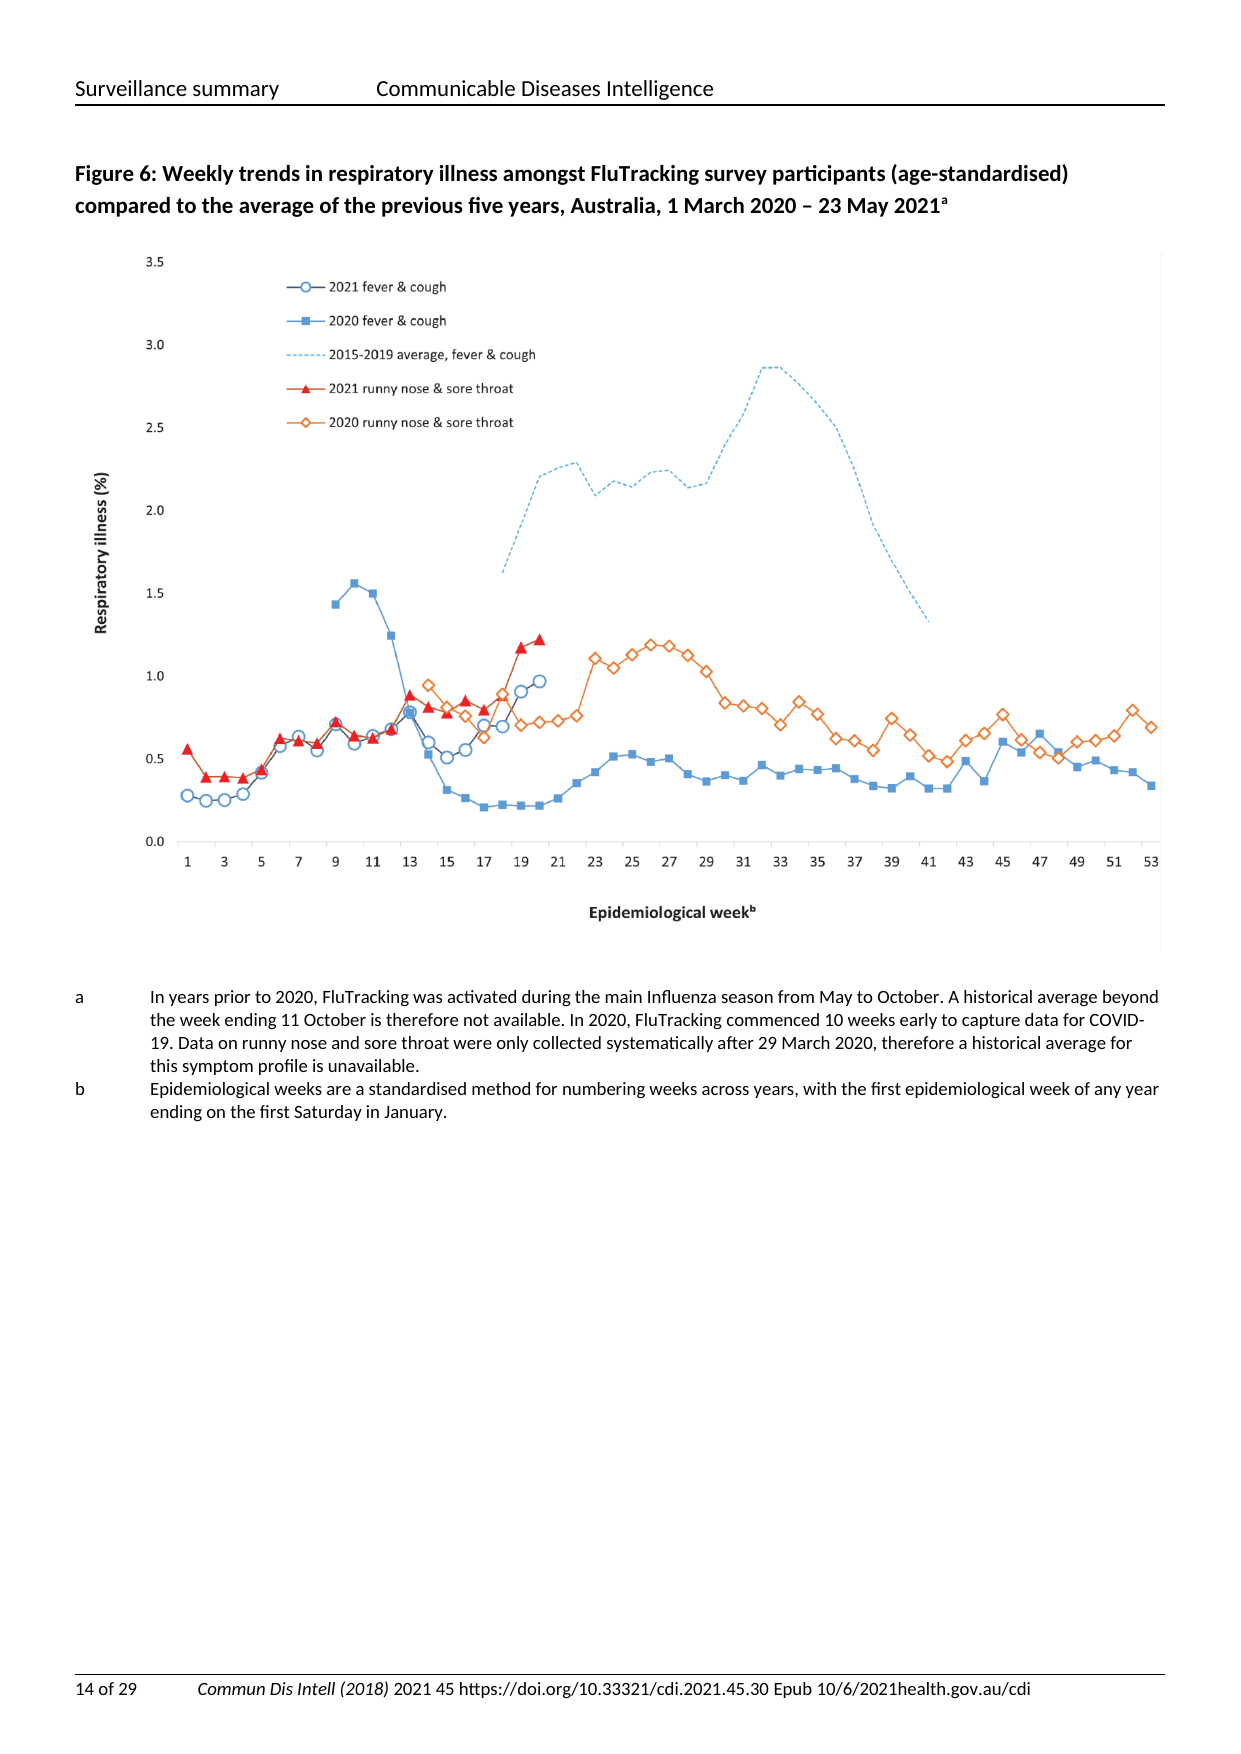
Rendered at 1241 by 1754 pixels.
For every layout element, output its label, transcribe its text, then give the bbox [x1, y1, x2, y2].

text b Epidemiological weeks are a standardised method for numbering weeks across years, with the first epidemiological week of any year ending on the first Saturday in January. [75, 1077, 1165, 1123]
text a In years prior to 2020, FluTracking was activated during the main Influenza season from May to October. A historical average beyond the week ending 11 October is therefore not available. In 2020, FluTracking commenced 10 weeks early to capture data for COVID-19. Data on runny nose and sore throat were only collected systematically after 29 March 2020, therefore a historical average for this symptom profile is unavailable. [75, 985, 1165, 1077]
text Figure 6: Weekly trends in respiratory illness amongst FluTracking survey participants (age-standardised) compared to the average of the previous five years, Australia, 1 March 2020 – 23 May 2021a [75, 159, 1165, 219]
picture [75, 252, 1162, 952]
